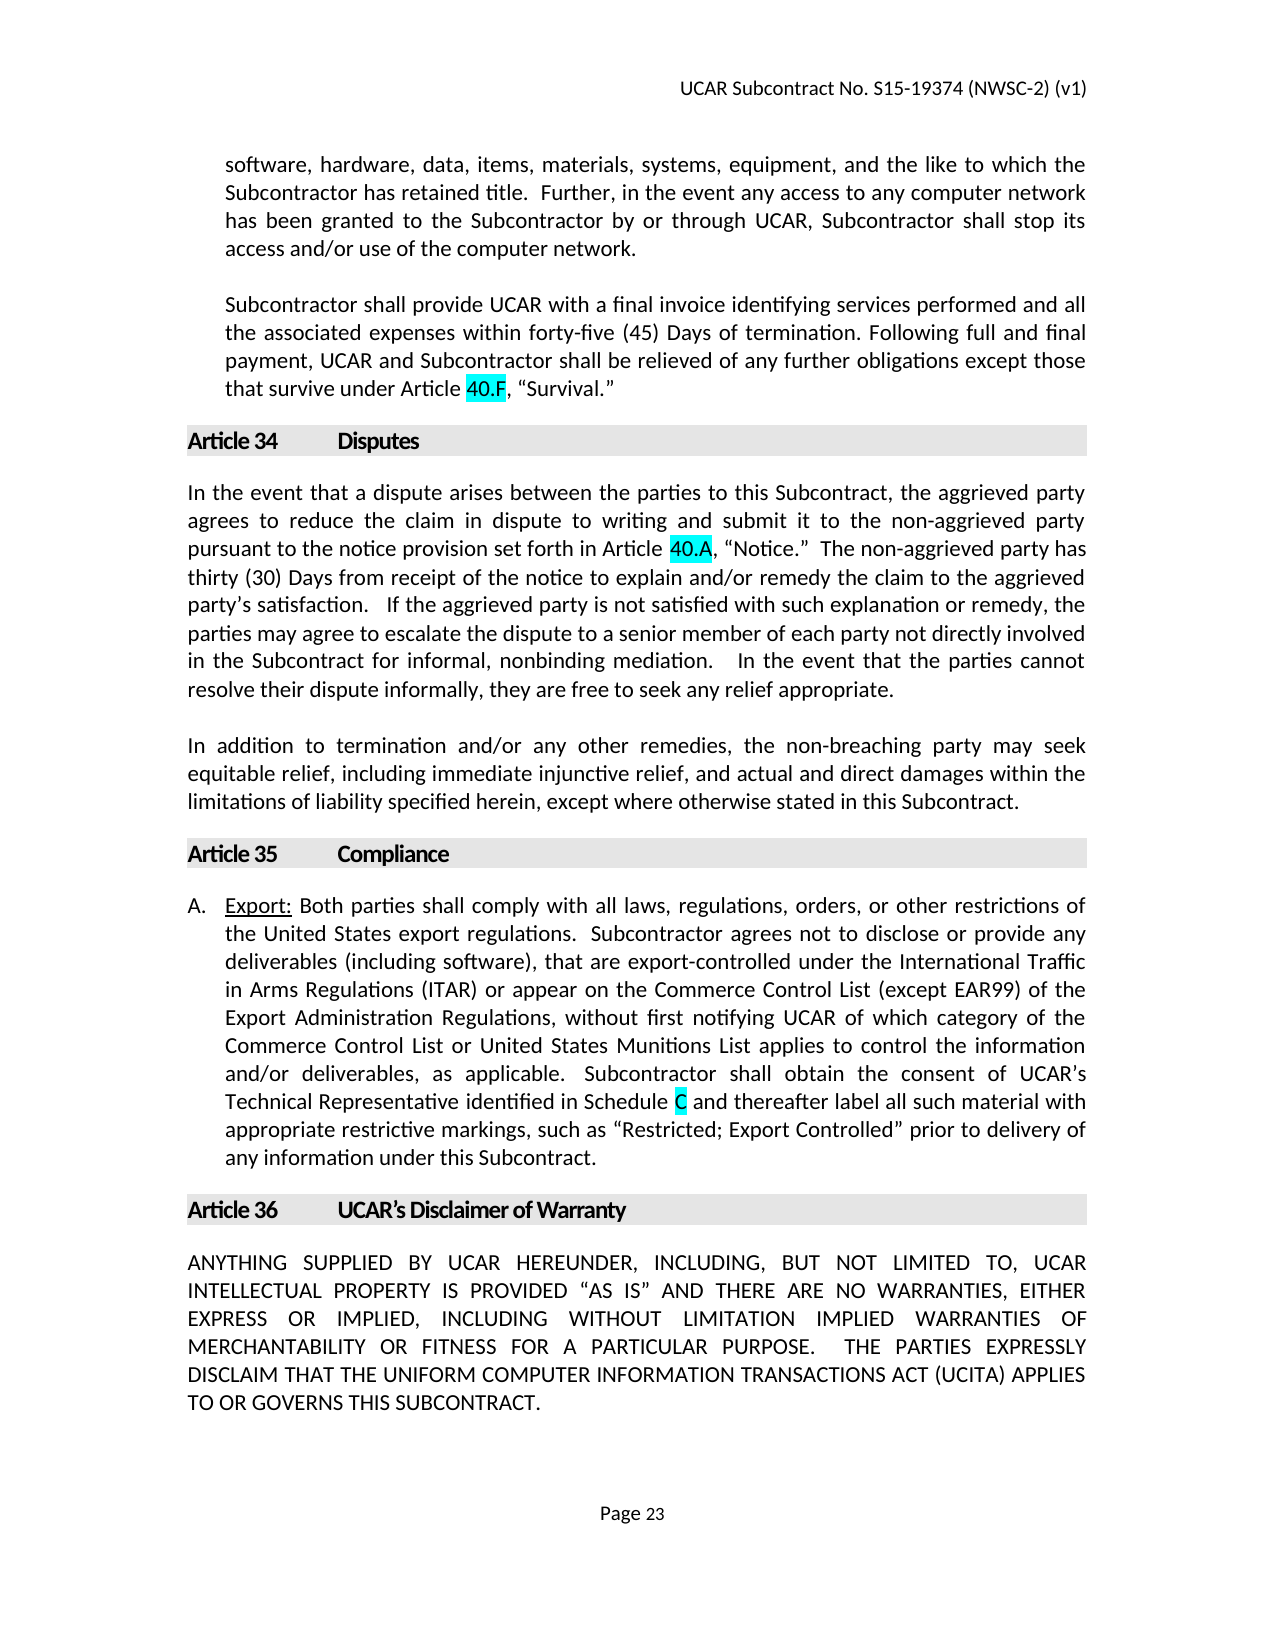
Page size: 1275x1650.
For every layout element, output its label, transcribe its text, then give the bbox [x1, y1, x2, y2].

text In the event that a dispute arises between the parties to this Subcontract, the aggrieved party agrees to reduce the claim in dispute to writing and submit it to the non-aggrieved party pursuant to the notice provision set forth in Article 40.A, “Notice.” The non-aggrieved party has thirty (30) Days from receipt of the notice to explain and/or remedy the claim to the aggrieved party’s satisfaction. If the aggrieved party is not satisfied with such explanation or remedy, the parties may agree to escalate the dispute to a senior member of each party not directly involved in the Subcontract for informal, nonbinding mediation. In the event that the parties cannot resolve their dispute informally, they are free to seek any relief appropriate. [187, 478, 1087, 703]
list Export: Both parties shall comply with all laws, regulations, orders, or other restrictions of the United States export regulations. Subcontractor agrees not to disclose or provide any deliverables (including software), that are export-controlled under the International Traffic in Arms Regulations (ITAR) or appear on the Commerce Control List (except EAR99) of the Export Administration Regulations, without first notifying UCAR of which category of the Commerce Control List or United States Munitions List applies to control the information and/or deliverables, as applicable. Subcontractor shall obtain the consent of UCAR’s Technical Representative identified in Schedule C and thereafter label all such material with appropriate restrictive markings, such as “Restricted; Export Controlled” prior to delivery of any information under this Subcontract. [187, 891, 1087, 1171]
text In addition to termination and/or any other remedies, the non-breaching party may seek equitable relief, including immediate injunctive relief, and actual and direct damages within the limitations of liability specified herein, except where otherwise stated in this Subcontract. [187, 731, 1087, 815]
text Subcontractor shall provide UCAR with a final invoice identifying services performed and all the associated expenses within forty-five (45) Days of termination. Following full and final payment, UCAR and Subcontractor shall be relieved of any further obligations except those that survive under Article 40.F, “Survival.” [225, 290, 1087, 402]
text Anything supplied by UCAR hereunder, including, but not limited to, UCAR Intellectual Property is provided “as is” and there are no warranties, either express or implied, including without limitation implied warranties of merchantability or fitness for a particular purpose. The parties expressly disclaim that the Uniform Computer Information Transactions Act (UCITA) applies to or governs this SUBCONTRACT. [187, 1248, 1087, 1416]
subtitle Article 35 Compliance [187, 838, 1087, 868]
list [187, 150, 1087, 262]
subtitle Article 34 Disputes [187, 425, 1087, 456]
subtitle Article 36 UCAR’s Disclaimer of Warranty [187, 1194, 1087, 1225]
